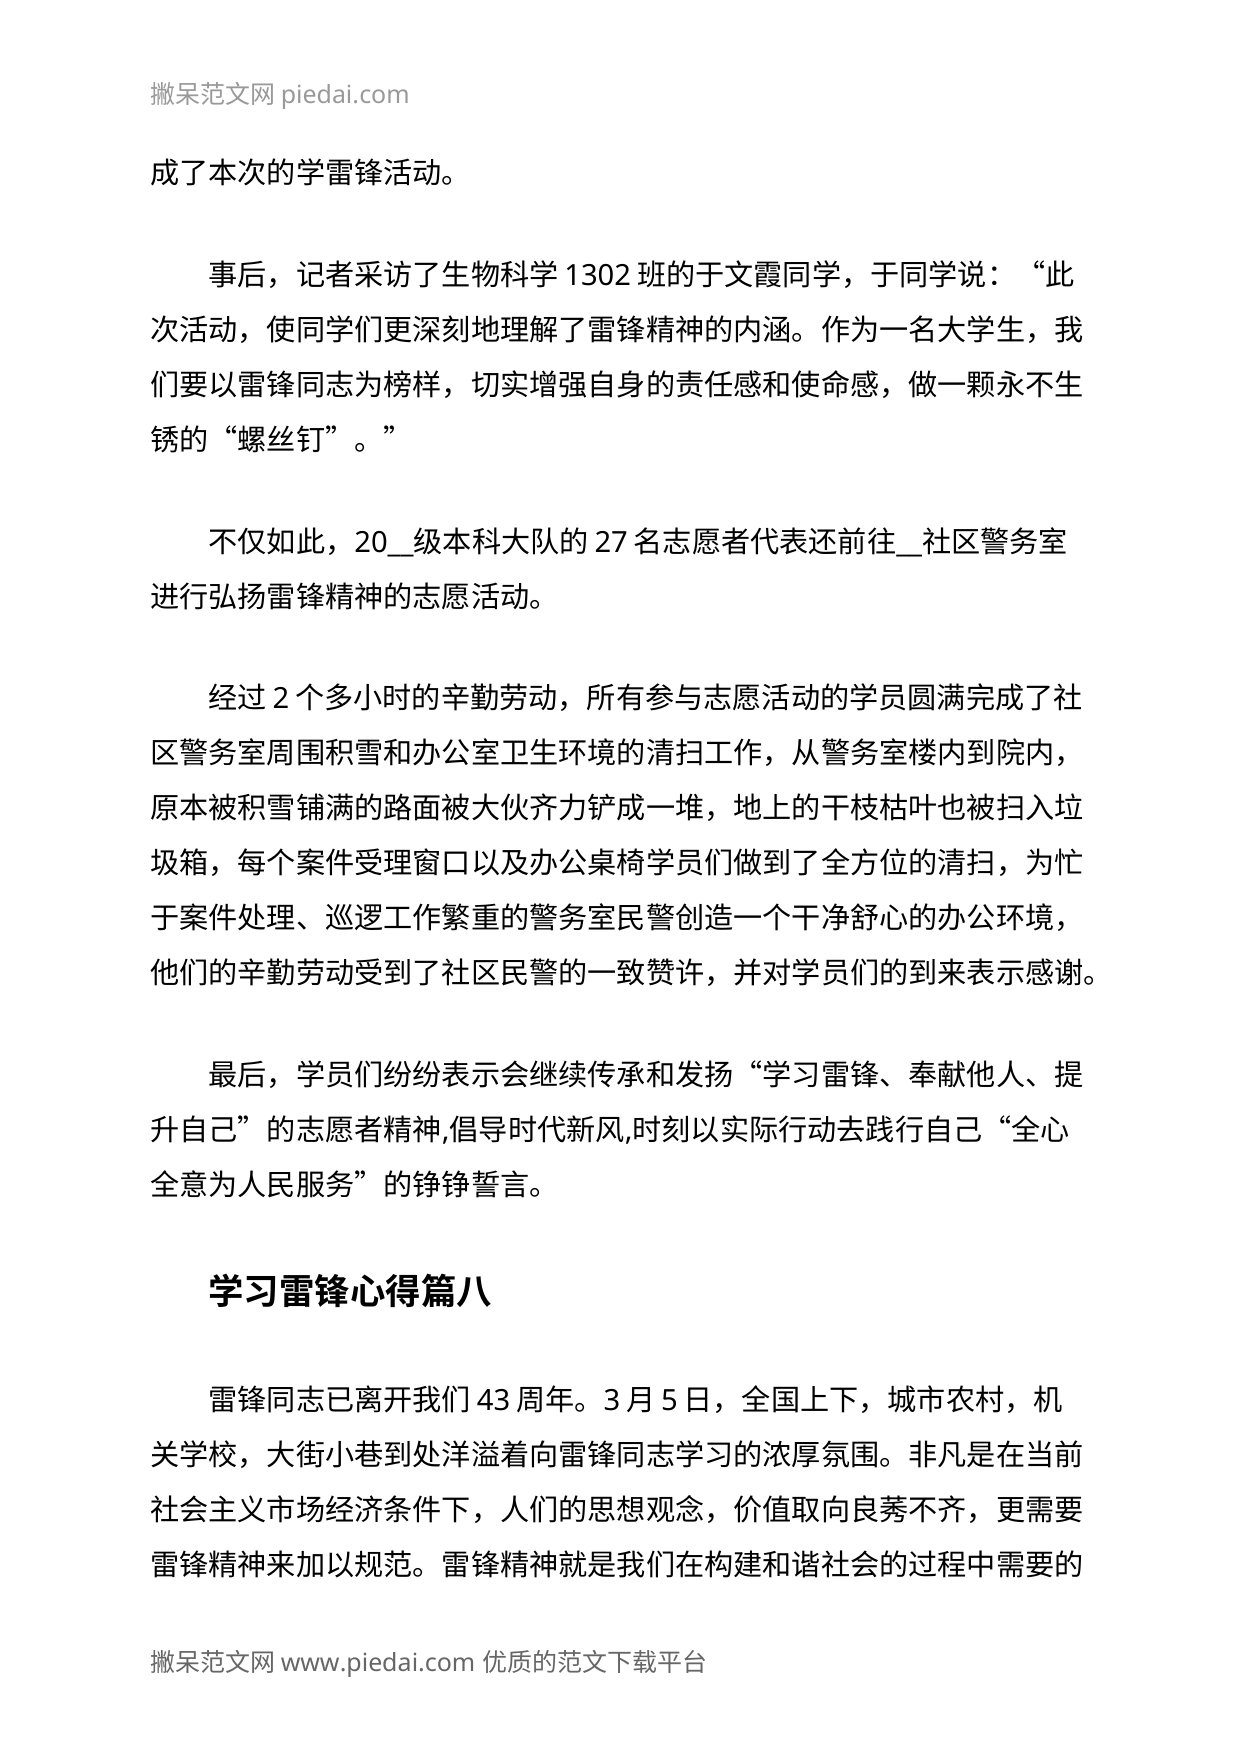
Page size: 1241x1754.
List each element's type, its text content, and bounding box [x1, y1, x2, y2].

text 经过2个多小时的辛勤劳动，所有参与志愿活动的学员圆满完成了社区警务室周围积雪和办公室卫生环境的清扫工作，从警务室楼内到院内，原本被积雪铺满的路面被大伙齐力铲成一堆，地上的干枝枯叶也被扫入垃圾箱，每个案件受理窗口以及办公桌椅学员们做到了全方位的清扫，为忙于案件处理、巡逻工作繁重的警务室民警创造一个干净舒心的办公环境，他们的辛勤劳动受到了社区民警的一致赞许，并对学员们的到来表示感谢。 [150, 675, 1090, 992]
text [150, 150, 1090, 192]
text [150, 1377, 1090, 1584]
text 最后，学员们纷纷表示会继续传承和发扬“学习雷锋、奉献他人、提升自己”的志愿者精神,倡导时代新风,时刻以实际行动去践行自己“全心全意为人民服务”的铮铮誓言。 [150, 1051, 1090, 1204]
text 不仅如此，20__级本科大队的27名志愿者代表还前往__社区警务室进行弘扬雷锋精神的志愿活动。 [150, 518, 1090, 616]
text 学习雷锋心得篇八 [150, 1263, 1090, 1314]
text 事后，记者采访了生物科学1302班的于文霞同学，于同学说：“此次活动，使同学们更深刻地理解了雷锋精神的内涵。作为一名大学生，我们要以雷锋同志为榜样，切实增强自身的责任感和使命感，做一颗永不生锈的“螺丝钉”。” [150, 252, 1090, 459]
